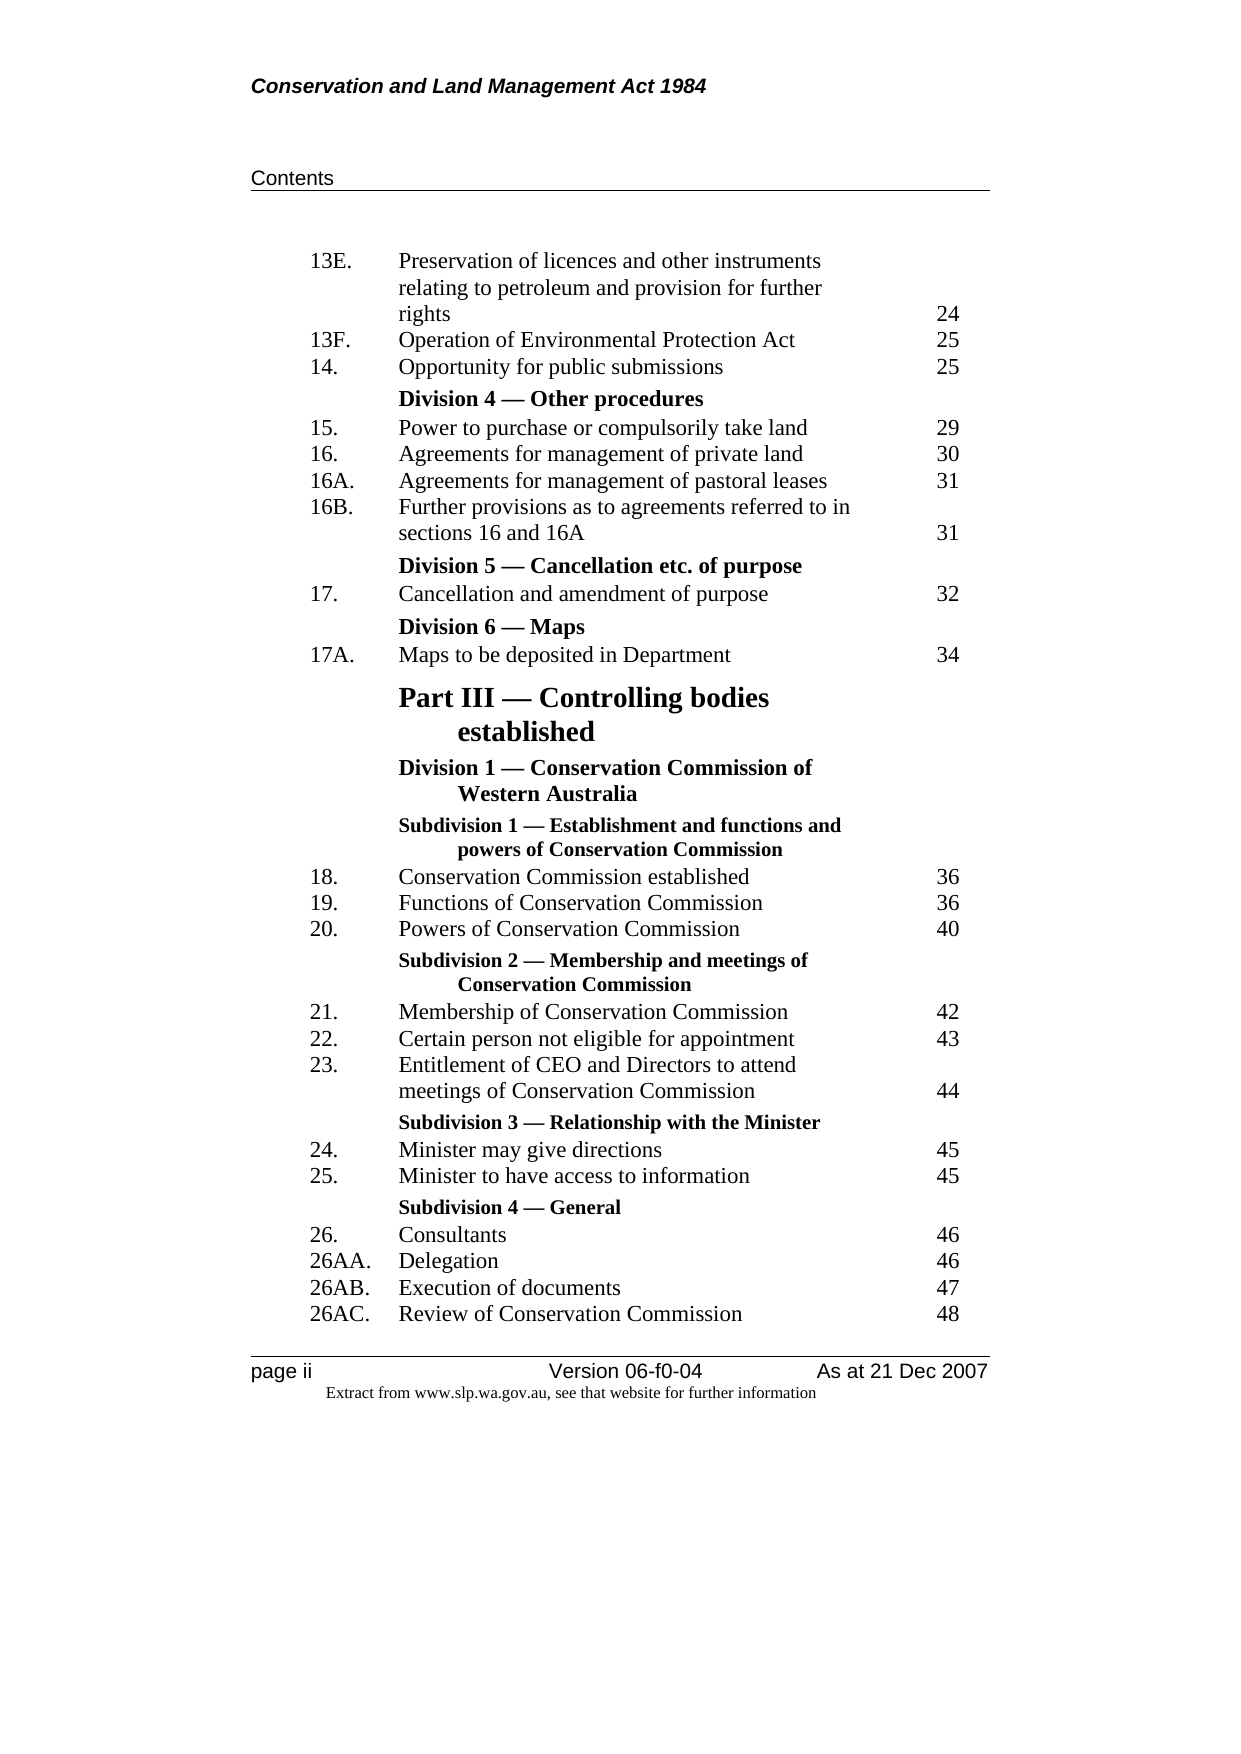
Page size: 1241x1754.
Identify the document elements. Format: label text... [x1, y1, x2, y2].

text 19. Functions of Conservation Commission 36 [309, 889, 872, 916]
text Division 4 — Other procedures [398, 386, 872, 412]
text 25. Minister to have access to information 45 [309, 1162, 872, 1189]
text 15. Power to purchase or compulsorily take land 29 [309, 414, 872, 440]
text 22. Certain person not eligible for appointment 43 [309, 1025, 872, 1051]
text 26AB. Execution of documents 47 [309, 1274, 872, 1300]
text 16A. Agreements for management of pastoral leases 31 [309, 467, 872, 493]
text 17. Cancellation and amendment of purpose 32 [309, 580, 872, 607]
text 17A. Maps to be deposited in Department 34 [309, 641, 872, 668]
text 26AA. Delegation 46 [309, 1248, 872, 1274]
text 26AC. Review of Conservation Commission 48 [309, 1300, 872, 1327]
text Division 6 — Maps [398, 613, 872, 639]
text Subdivision 1 — Establishment and functions and powers of Conservation Commission [398, 813, 872, 861]
text 16. Agreements for management of private land 30 [309, 440, 872, 467]
text 16B. Further provisions as to agreements referred to in sections 16 and 16A 31 [309, 493, 872, 546]
text 18. Conservation Commission established 36 [309, 863, 872, 889]
text Division 1 — Conservation Commission of Western Australia [398, 754, 872, 806]
text 20. Powers of Conservation Commission 40 [309, 916, 872, 942]
text Part III — Controlling bodies established [398, 680, 872, 747]
text 26. Consultants 46 [309, 1221, 872, 1248]
text Subdivision 2 — Membership and meetings of Conservation Commission [398, 948, 872, 996]
text 13E. Preservation of licences and other instruments relating to petroleum and provision for further rights 24 [309, 247, 872, 327]
text Division 5 — Cancellation etc. of purpose [398, 552, 872, 578]
text 13F. Operation of Environmental Protection Act 25 [309, 327, 872, 353]
text 21. Membership of Conservation Commission 42 [309, 998, 872, 1025]
text Subdivision 4 — General [398, 1195, 872, 1219]
text 24. Minister may give directions 45 [309, 1136, 872, 1162]
text Subdivision 3 — Relationship with the Minister [398, 1110, 872, 1134]
text 14. Opportunity for public submissions 25 [309, 353, 872, 379]
text 23. Entitlement of CEO and Directors to attend meetings of Conservation Commission 44 [309, 1051, 872, 1104]
